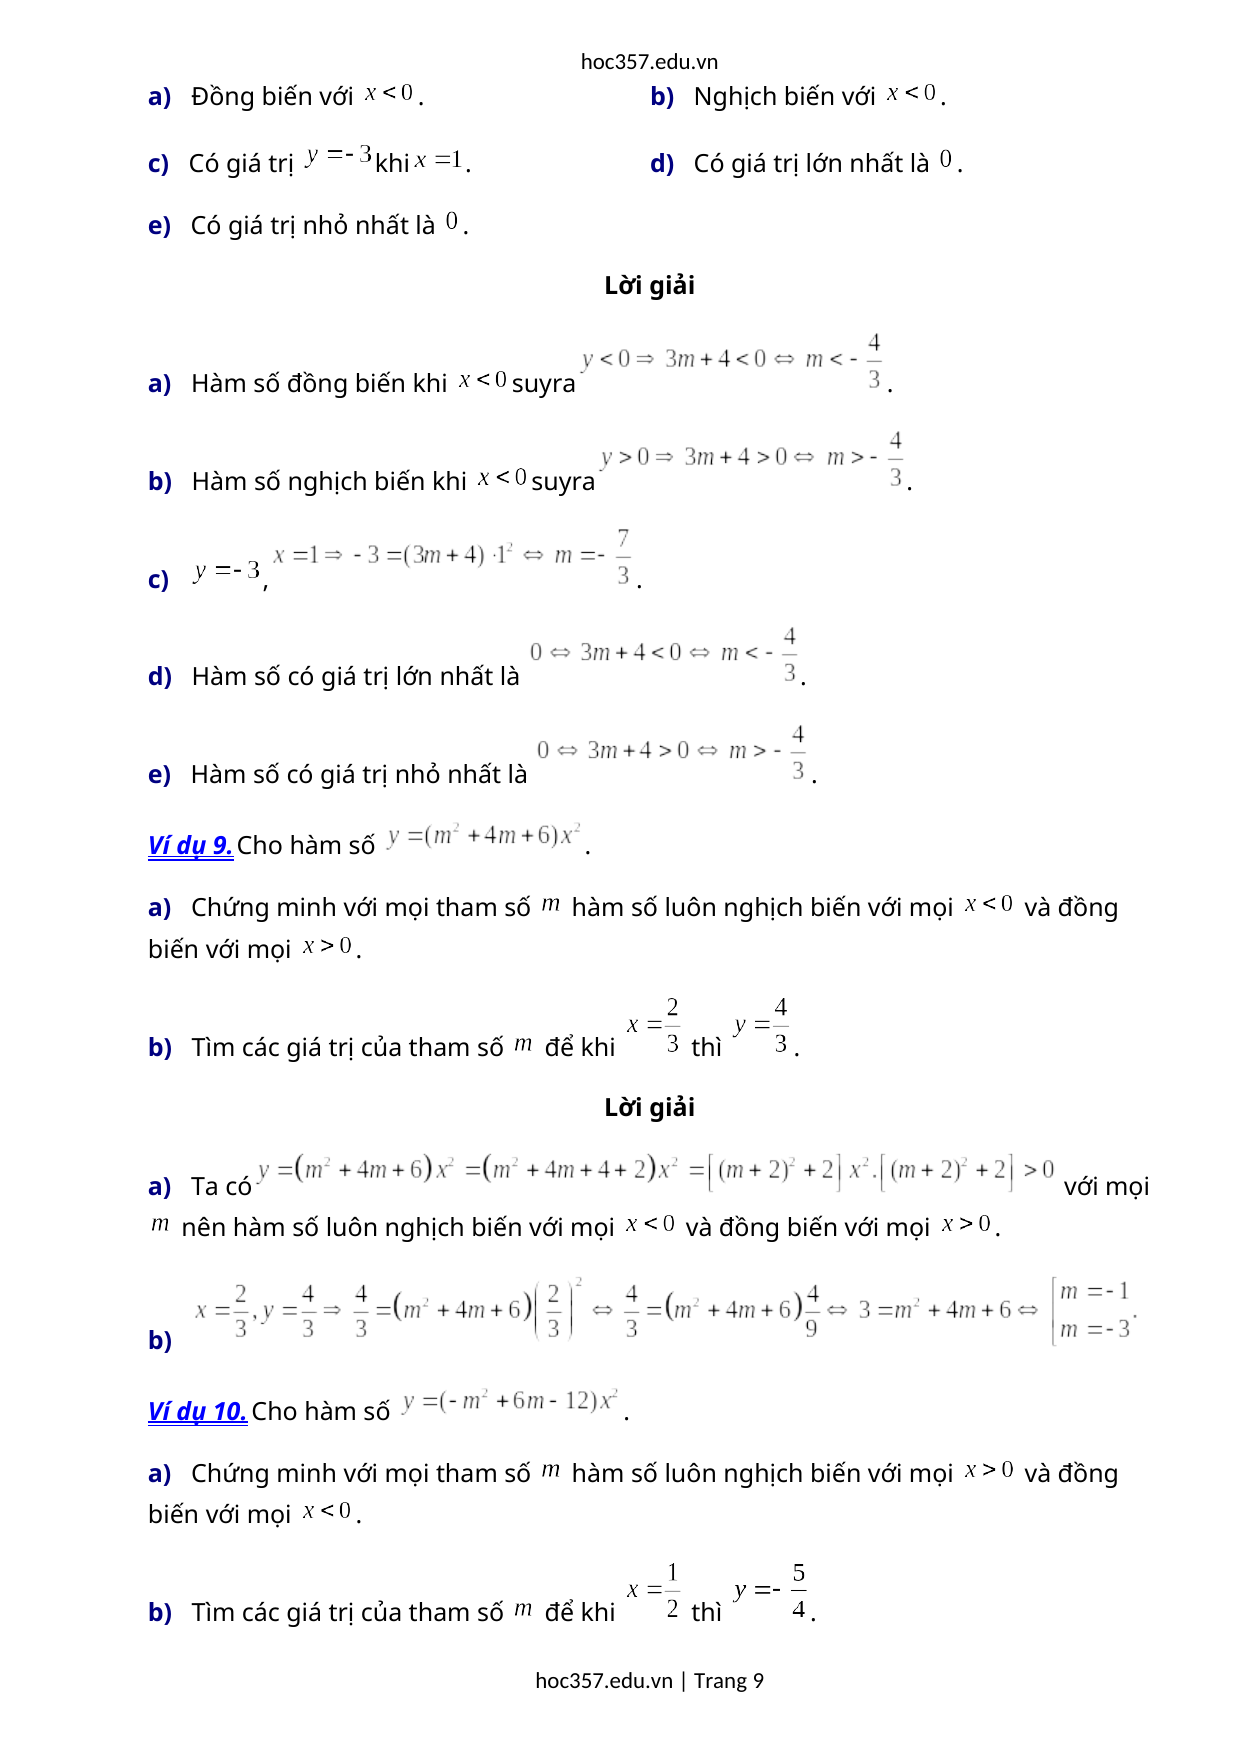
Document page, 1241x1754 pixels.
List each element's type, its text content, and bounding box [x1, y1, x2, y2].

text a) Ta có với mọi nên hàm số luôn nghịch biến với mọi và đồng biến với mọi . [148, 1149, 1152, 1244]
text e) Hàm số có giá trị nhỏ nhất là . [148, 719, 1152, 791]
text e) Có giá trị nhỏ nhất là . [148, 205, 1152, 242]
text Lời giải [148, 1089, 1152, 1123]
text b) Tìm các giá trị của tham số để khi thì . [148, 1557, 1152, 1629]
text a) Chứng minh với mọi tham số hàm số luôn nghịch biến với mọi và đồng biến với mọi . [148, 1453, 1152, 1531]
text a) Hàm số đồng biến khi suyra. [148, 328, 1152, 400]
text a) Đồng biến với . b) Nghịch biến với . [148, 76, 1152, 113]
text Lời giải [148, 268, 1152, 302]
text a) Chứng minh với mọi tham số hàm số luôn nghịch biến với mọi và đồng biến với mọi . [148, 888, 1152, 966]
list Cho hàm số . [148, 1382, 1152, 1427]
text b) Hàm số nghịch biến khi suyra. [148, 426, 1152, 497]
text c) Có giá trị khi. d) Có giá trị lớn nhất là . [148, 139, 1152, 179]
list Cho hàm số . [148, 817, 1152, 862]
text b) [148, 1270, 1152, 1356]
text d) Hàm số có giá trị lớn nhất là . [148, 621, 1152, 693]
text b) Tìm các giá trị của tham số để khi thì . [148, 992, 1152, 1063]
text c) ,. [148, 523, 1152, 595]
